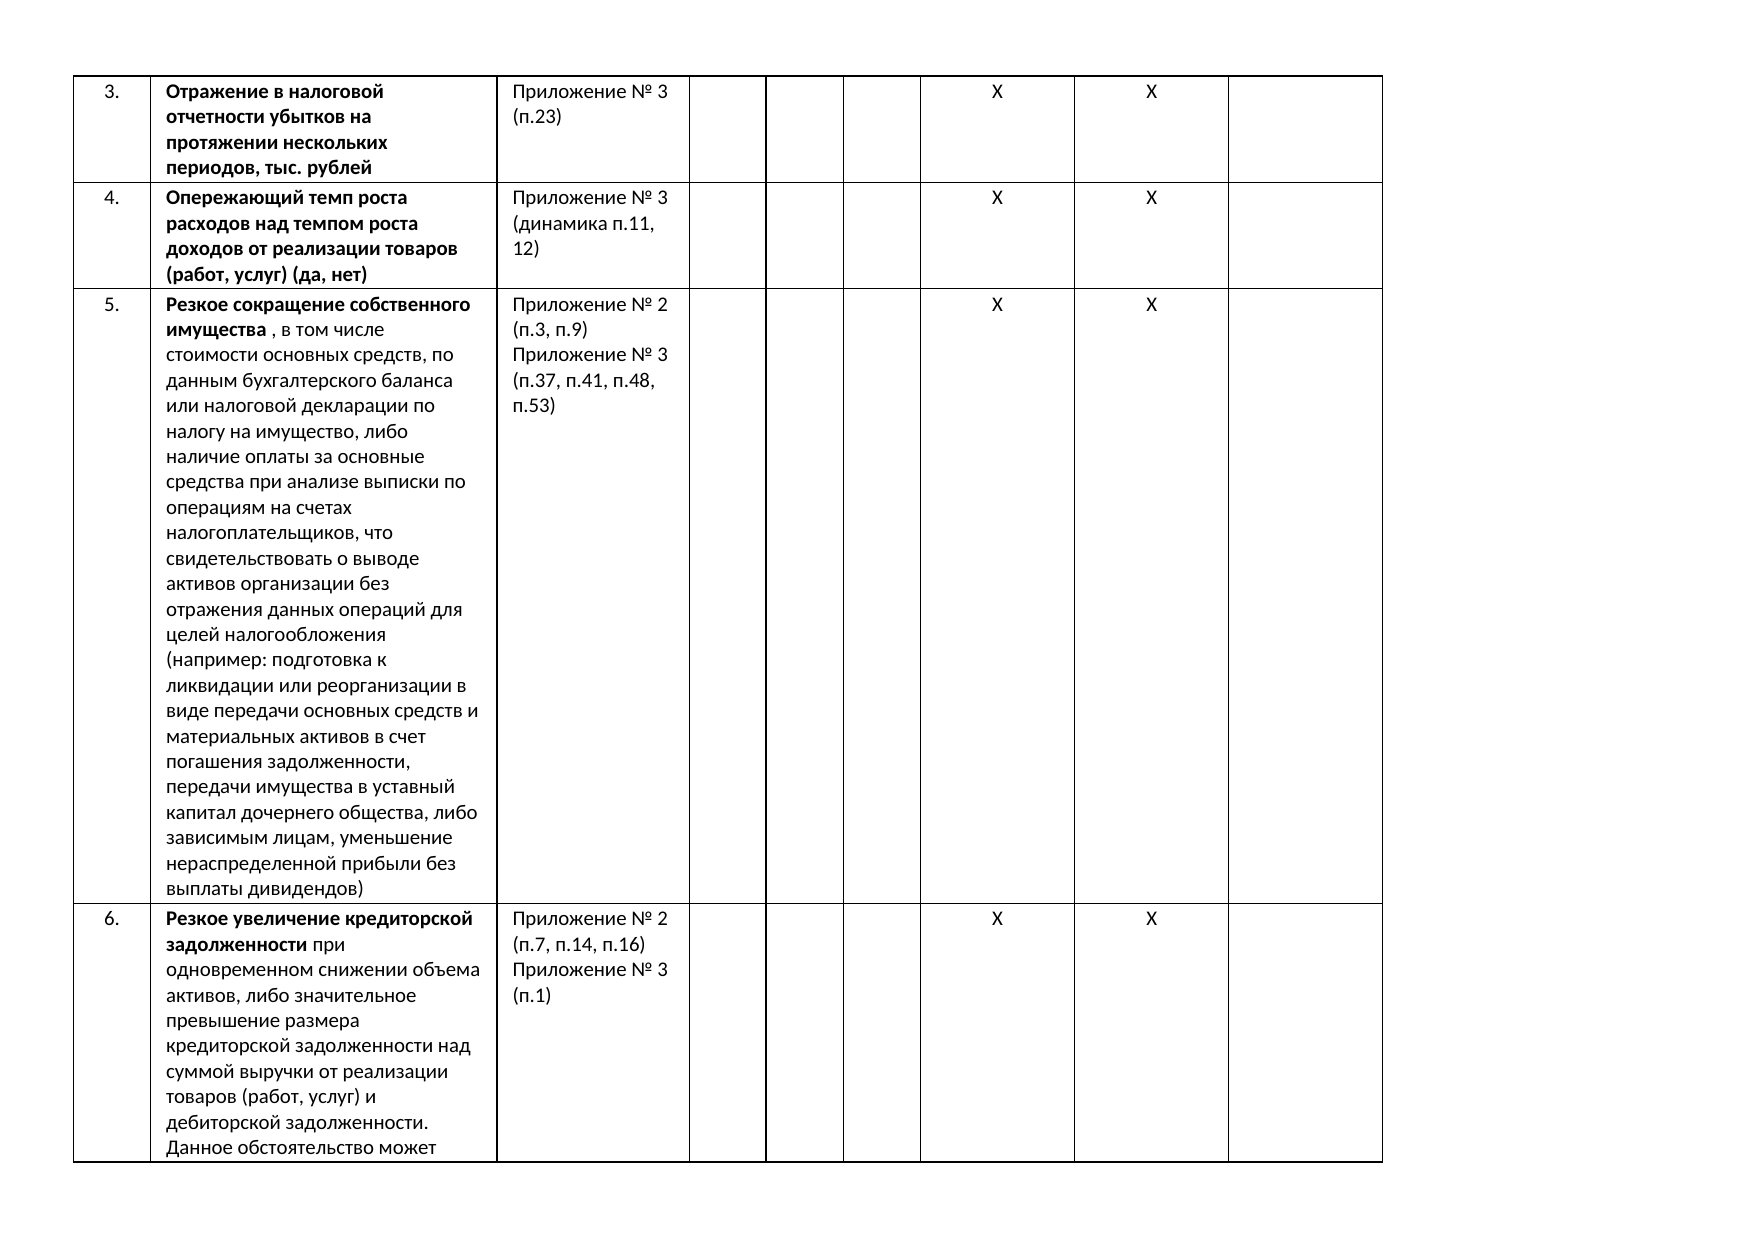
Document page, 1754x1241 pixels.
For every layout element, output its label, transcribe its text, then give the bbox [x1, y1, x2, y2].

table_cell Опережающий темп роста расходов над темпом роста доходов от реализации товаров (работ, услуг) (да, нет) [151, 183, 496, 288]
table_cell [498, 904, 689, 1161]
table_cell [151, 904, 496, 1161]
table_cell X [921, 77, 1074, 181]
table_cell X [921, 183, 1074, 288]
table_cell [844, 77, 920, 181]
table_cell [690, 289, 765, 902]
table_cell [767, 183, 843, 288]
table_cell [1229, 183, 1382, 288]
table_cell [690, 183, 765, 288]
table_cell [844, 904, 920, 1161]
table_cell X [1075, 183, 1228, 288]
table_cell [690, 77, 765, 181]
table_cell [844, 183, 920, 288]
table_cell [1229, 289, 1382, 902]
table_cell X [1075, 904, 1228, 1161]
table_cell [1229, 904, 1382, 1161]
table_cell Приложение № 3 (динамика п.11, 12) [498, 183, 689, 288]
table_cell 3. [74, 77, 150, 181]
table_cell Резкое сокращение собственного имущества , в том числе стоимости основных средств, по данным бухгалтерского баланса или налоговой декларации по налогу на имущество, либо наличие оплаты за основные средства при анализе выписки по операциям на счетах налогоплательщиков, что свидетельствовать о выводе активов организации без отражения данных операций для целей налогообложения (например: подготовка к ликвидации или реорганизации в виде передачи основных средств и материальных активов в счет погашения задолженности, передачи имущества в уставный капитал дочернего общества, либо зависимым лицам, уменьшение нераспределенной прибыли без выплаты дивидендов) [151, 289, 496, 902]
table_cell X [921, 289, 1074, 902]
table_cell [767, 904, 843, 1161]
table_cell Приложение № 2 (п.3, п.9) Приложение № 3 (п.37, п.41, п.48, п.53) [498, 289, 689, 902]
table_cell X [1075, 289, 1228, 902]
table_cell X [1075, 77, 1228, 181]
table_cell [690, 904, 765, 1161]
table_cell X [921, 904, 1074, 1161]
table_cell [844, 289, 920, 902]
table_cell Приложение № 3 (п.23) [498, 77, 689, 181]
table_cell [767, 289, 843, 902]
table_cell [767, 77, 843, 181]
table_cell 6. [74, 904, 150, 1161]
table_cell 5. [74, 289, 150, 902]
table_cell [1229, 77, 1382, 181]
table_cell 4. [74, 183, 150, 288]
table_cell Отражение в налоговой отчетности убытков на протяжении нескольких периодов, тыс. рублей [151, 77, 496, 181]
